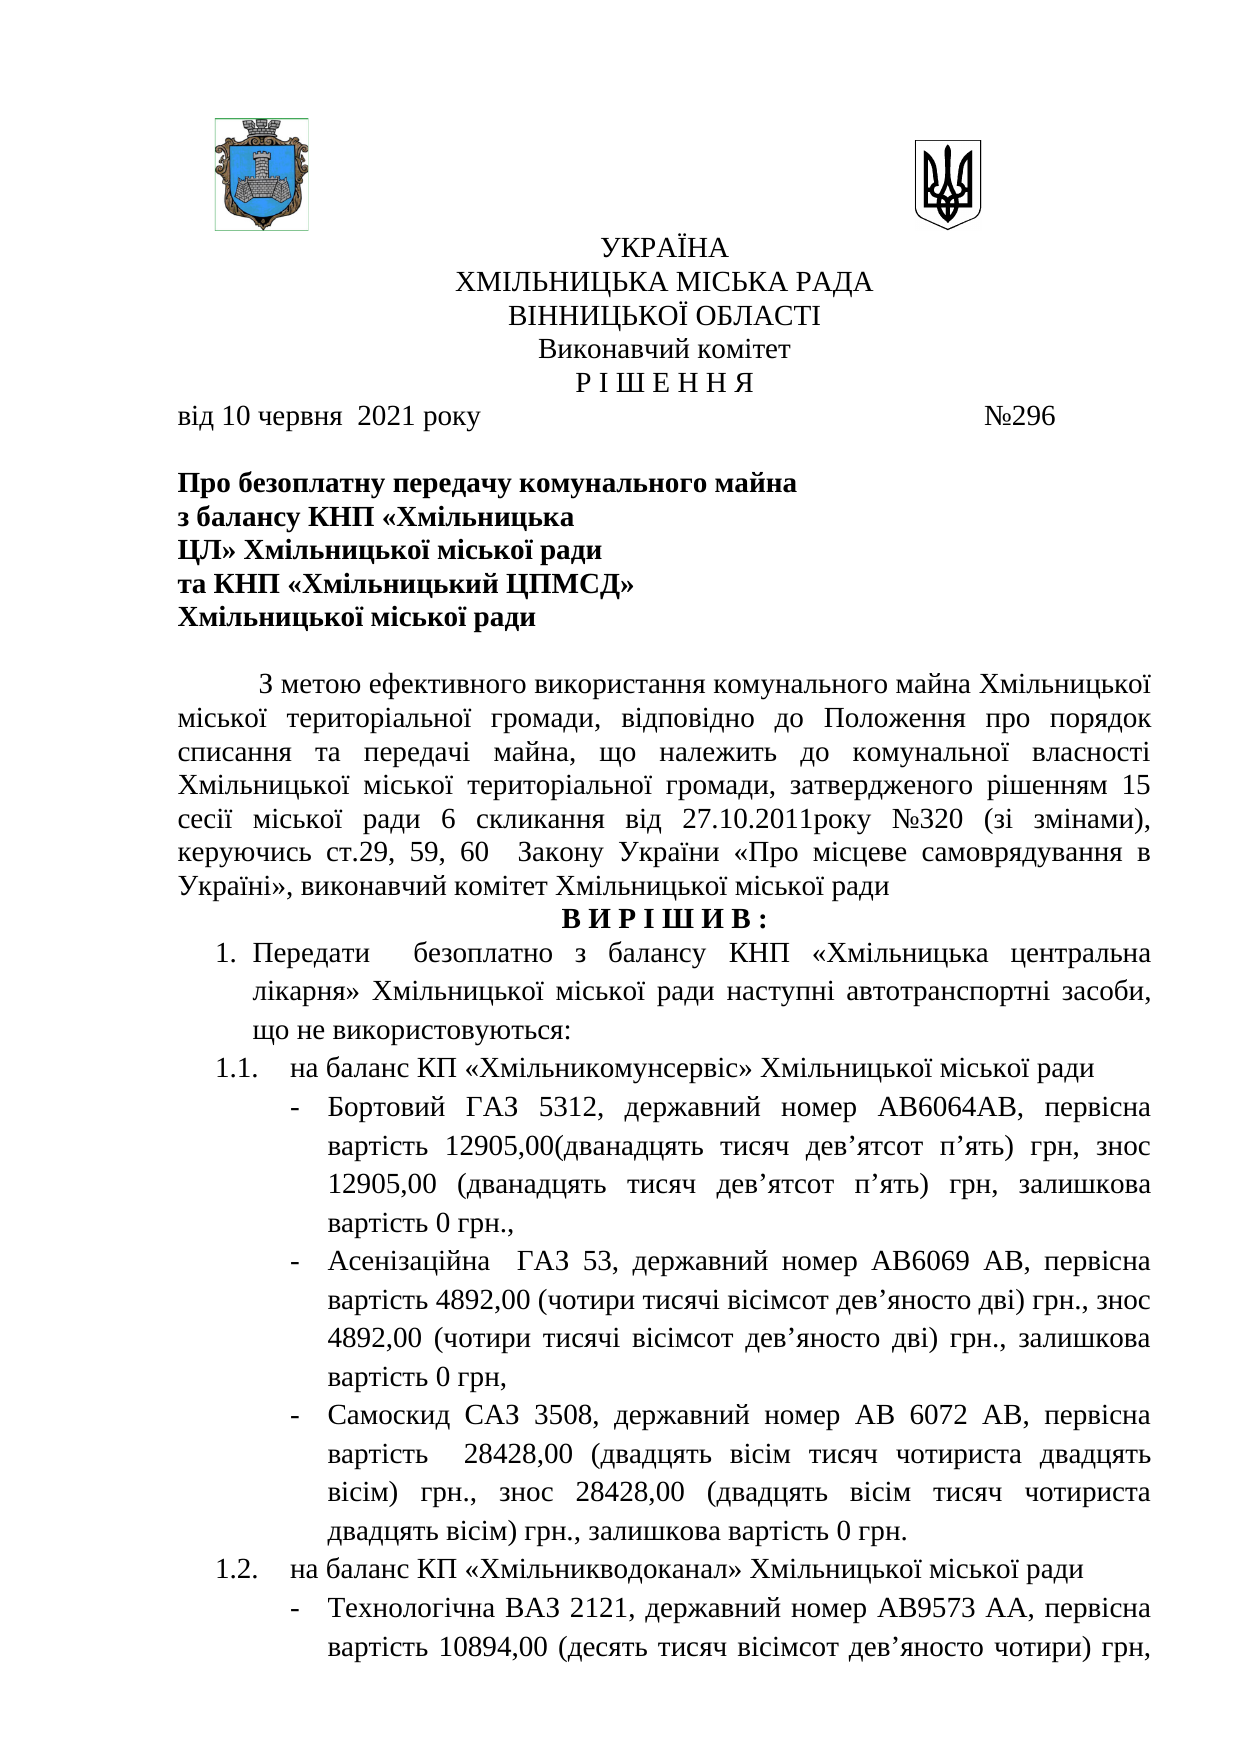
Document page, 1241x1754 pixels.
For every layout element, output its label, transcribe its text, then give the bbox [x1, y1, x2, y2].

text ВІННИЦЬКОЇ ОБЛАСТІ [177, 298, 1152, 331]
list Бортовий ГАЗ 5312, державний номер АВ6064АВ, первісна вартість 12905,00(дванадцять тисяч дев’ятсот п’ять) грн, знос 12905,00 (дванадцять тисяч дев’ятсот п’ять) грн, залишкова вартість 0 грн., [290, 1089, 1152, 1238]
text ХМІЛЬНИЦЬКА МІСЬКА РАДА [177, 264, 1152, 298]
text Хмільницької міської ради [177, 599, 1152, 633]
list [290, 1590, 1152, 1662]
list Самоскид САЗ 3508, державний номер АВ 6072 АВ, первісна вартість 28428,00 (двадцять вісім тисяч чотириста двадцять вісім) грн., знос 28428,00 (двадцять вісім тисяч чотириста двадцять вісім) грн., залишкова вартість 0 грн. [290, 1397, 1152, 1547]
text Виконавчий комітет [177, 331, 1152, 365]
picture [214, 118, 309, 231]
list на баланс КП «Хмільникомунсервіс» Хмільницької міської ради [215, 1051, 1152, 1084]
text та КНП «Хмільницький ЦПМСД» [177, 566, 1152, 599]
text З метою ефективного використання комунального майна Хмільницької міської територіальної громади, відповідно до Положення про порядок списання та передачі майна, що належить до комунальної власності Хмільницької міської територіальної громади, затвердженого рішенням 15 сесії міської ради 6 скликання від 27.10.2011року №320 (зі змінами), керуючись ст.29, 59, 60 Закону України «Про місцеве самоврядування в Україні», виконавчий комітет Хмільницької міської ради [177, 667, 1152, 901]
text Про безоплатну передачу комунального майна [177, 465, 1152, 499]
text УКРАЇНА [177, 231, 1152, 264]
text Р І Ш Е Н Н Я [177, 365, 1152, 398]
text від 10 червня 2021 року №296 [177, 398, 1152, 432]
text ЦЛ» Хмільницької міської ради [177, 532, 1152, 566]
text з балансу КНП «Хмільницька [177, 499, 1152, 532]
picture [914, 140, 982, 231]
list Асенізаційна ГАЗ 53, державний номер АВ6069 АВ, первісна вартість 4892,00 (чотири тисячі вісімсот дев’яносто дві) грн., знос 4892,00 (чотири тисячі вісімсот дев’яносто дві) грн., залишкова вартість 0 грн, [290, 1243, 1152, 1392]
list Передати безоплатно з балансу КНП «Хмільницька центральна лікарня» Хмільницької міської ради наступні автотранспортні засоби, що не використовуються: [215, 935, 1152, 1046]
list на баланс КП «Хмільникводоканал» Хмільницької міської ради [215, 1552, 1152, 1585]
text В И Р І Ш И В : [177, 901, 1152, 935]
